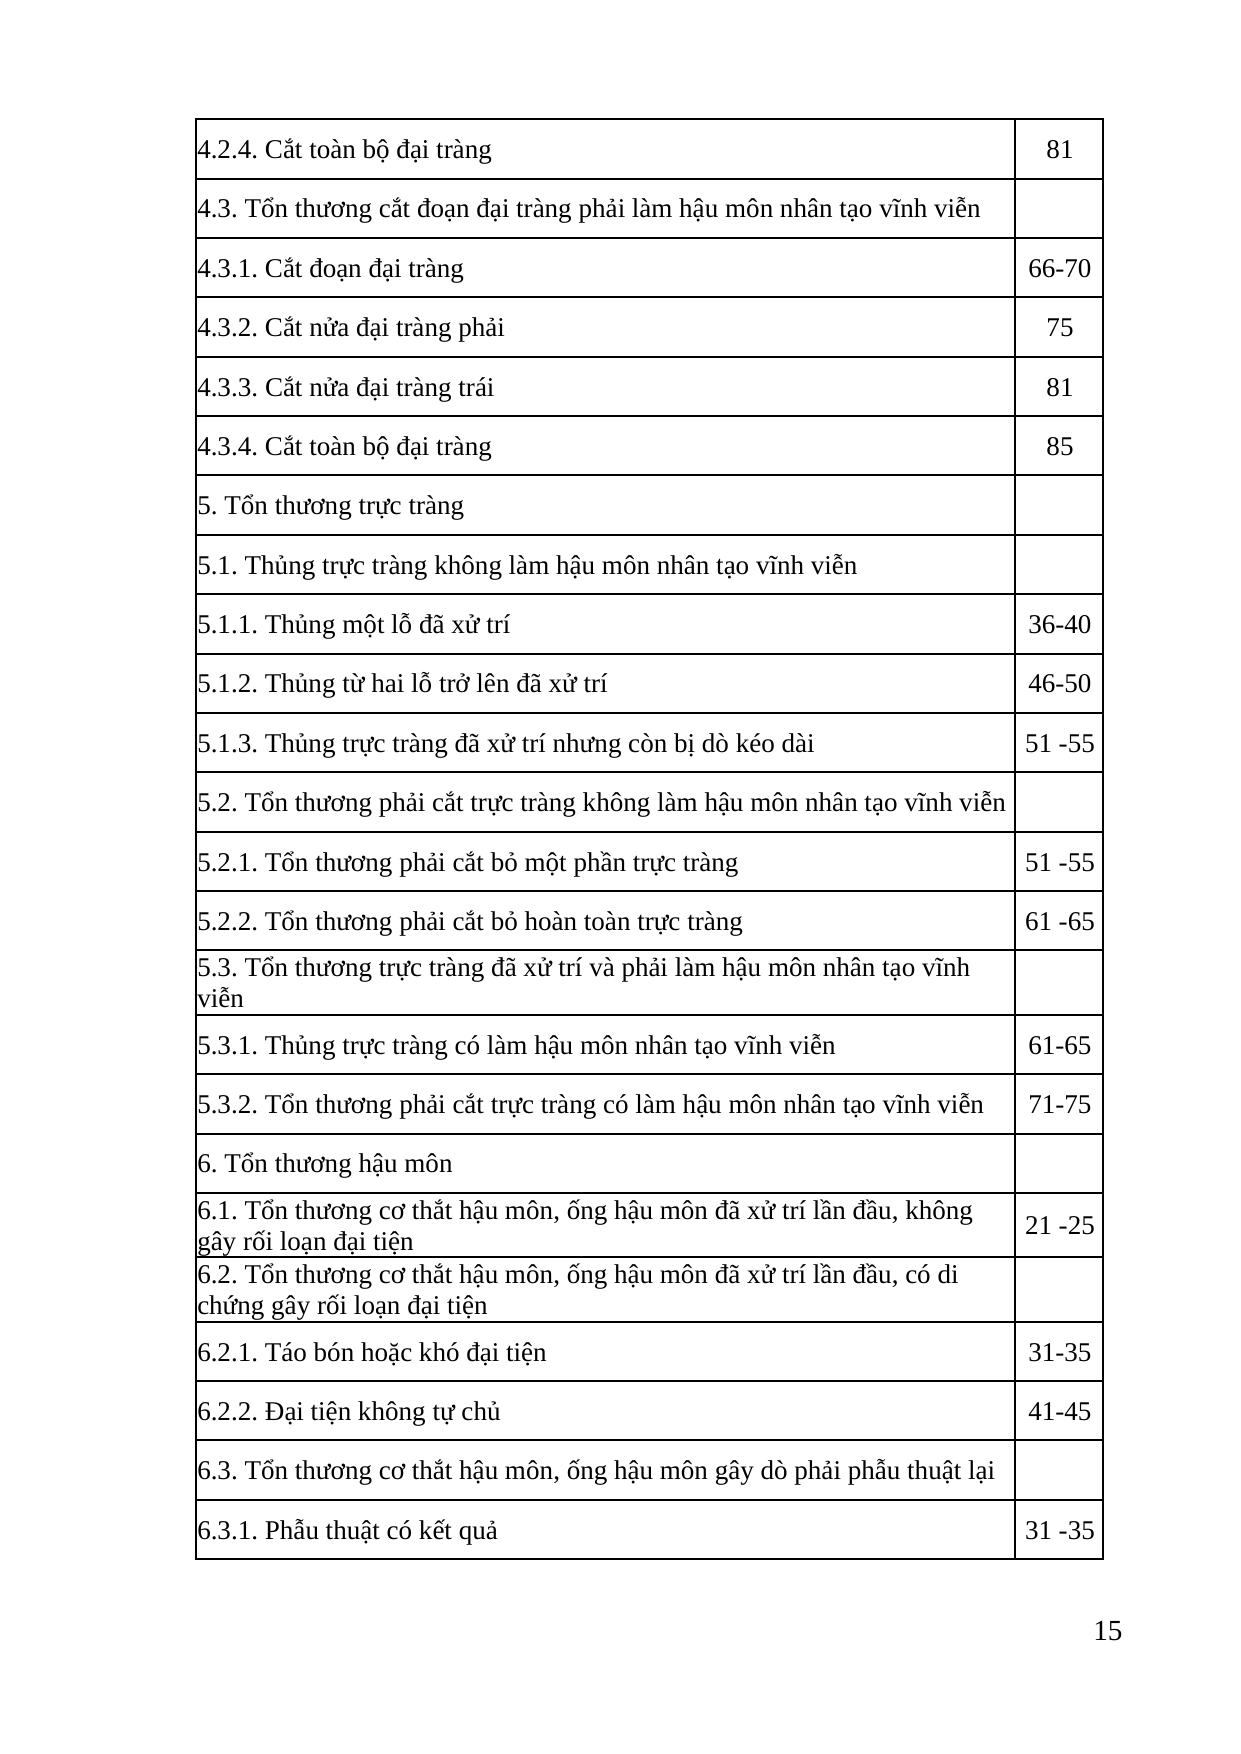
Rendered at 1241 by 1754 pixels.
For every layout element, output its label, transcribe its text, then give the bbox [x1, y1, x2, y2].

table_cell [1016, 1441, 1102, 1499]
table_cell 5.1.2. Thủng từ hai lỗ trở lên đã xử trí [197, 655, 1014, 712]
table_cell 46-50 [1016, 655, 1102, 712]
table_cell 5.1.1. Thủng một lỗ đã xử trí [197, 595, 1014, 652]
table_cell 6. Tổn thương hậu môn [197, 1135, 1014, 1192]
table_cell [1016, 1258, 1102, 1321]
table_cell 61 -65 [1016, 892, 1102, 949]
table_cell 51 -55 [1016, 833, 1102, 890]
table_cell 5.2. Tổn thương phải cắt trực tràng không làm hậu môn nhân tạo vĩnh viễn [197, 773, 1014, 831]
table_cell 61-65 [1016, 1016, 1102, 1073]
table_cell 4.3.2. Cắt nửa đại tràng phải [197, 298, 1014, 356]
table_cell 6.2.1. Táo bón hoặc khó đại tiện [197, 1323, 1014, 1380]
table_cell 5.1.3. Thủng trực tràng đã xử trí nhưng còn bị dò kéo dài [197, 714, 1014, 771]
table_cell 31 -35 [1016, 1501, 1102, 1558]
table_cell 71-75 [1016, 1075, 1102, 1132]
table_cell [1016, 180, 1102, 237]
table_cell 36-40 [1016, 595, 1102, 652]
table_cell 41-45 [1016, 1382, 1102, 1439]
table_cell 81 [1016, 358, 1102, 415]
table_cell 4.3. Tổn thương cắt đoạn đại tràng phải làm hậu môn nhân tạo vĩnh viễn [197, 180, 1014, 237]
table_cell 5.2.2. Tổn thương phải cắt bỏ hoàn toàn trực tràng [197, 892, 1014, 949]
table_cell 6.3.1. Phẫu thuật có kết quả [197, 1501, 1014, 1558]
table_cell 4.3.1. Cắt đoạn đại tràng [197, 239, 1014, 296]
table_cell [1016, 951, 1102, 1014]
table_cell 4.2.4. Cắt toàn bộ đại tràng [197, 120, 1014, 177]
table_cell 6.1. Tổn thương cơ thắt hậu môn, ống hậu môn đã xử trí lần đầu, không gây rối loạn đại tiện [197, 1194, 1014, 1256]
table_cell 6.2. Tổn thương cơ thắt hậu môn, ống hậu môn đã xử trí lần đầu, có di chứng gây rối loạn đại tiện [197, 1258, 1014, 1321]
table_cell 5.3.1. Thủng trực tràng có làm hậu môn nhân tạo vĩnh viễn [197, 1016, 1014, 1073]
table_cell 85 [1016, 417, 1102, 474]
table_cell [1016, 1135, 1102, 1192]
table_cell 21 -25 [1016, 1194, 1102, 1256]
table_cell 5.3. Tổn thương trực tràng đã xử trí và phải làm hậu môn nhân tạo vĩnh viễn [197, 951, 1014, 1014]
table_cell [1016, 773, 1102, 831]
table_cell [1016, 536, 1102, 593]
table_cell 75 [1016, 298, 1102, 356]
table_cell 66-70 [1016, 239, 1102, 296]
table_cell [1016, 476, 1102, 534]
table_cell 4.3.3. Cắt nửa đại tràng trái [197, 358, 1014, 415]
table_cell 5. Tổn thương trực tràng [197, 476, 1014, 534]
table_cell 51 -55 [1016, 714, 1102, 771]
table_cell 81 [1016, 120, 1102, 177]
table_cell 4.3.4. Cắt toàn bộ đại tràng [197, 417, 1014, 474]
table_cell 5.3.2. Tổn thương phải cắt trực tràng có làm hậu môn nhân tạo vĩnh viễn [197, 1075, 1014, 1132]
table_cell 6.3. Tổn thương cơ thắt hậu môn, ống hậu môn gây dò phải phẫu thuật lại [197, 1441, 1014, 1499]
table_cell 5.2.1. Tổn thương phải cắt bỏ một phần trực tràng [197, 833, 1014, 890]
table_cell 5.1. Thủng trực tràng không làm hậu môn nhân tạo vĩnh viễn [197, 536, 1014, 593]
table_cell 6.2.2. Đại tiện không tự chủ [197, 1382, 1014, 1439]
table_cell 31-35 [1016, 1323, 1102, 1380]
